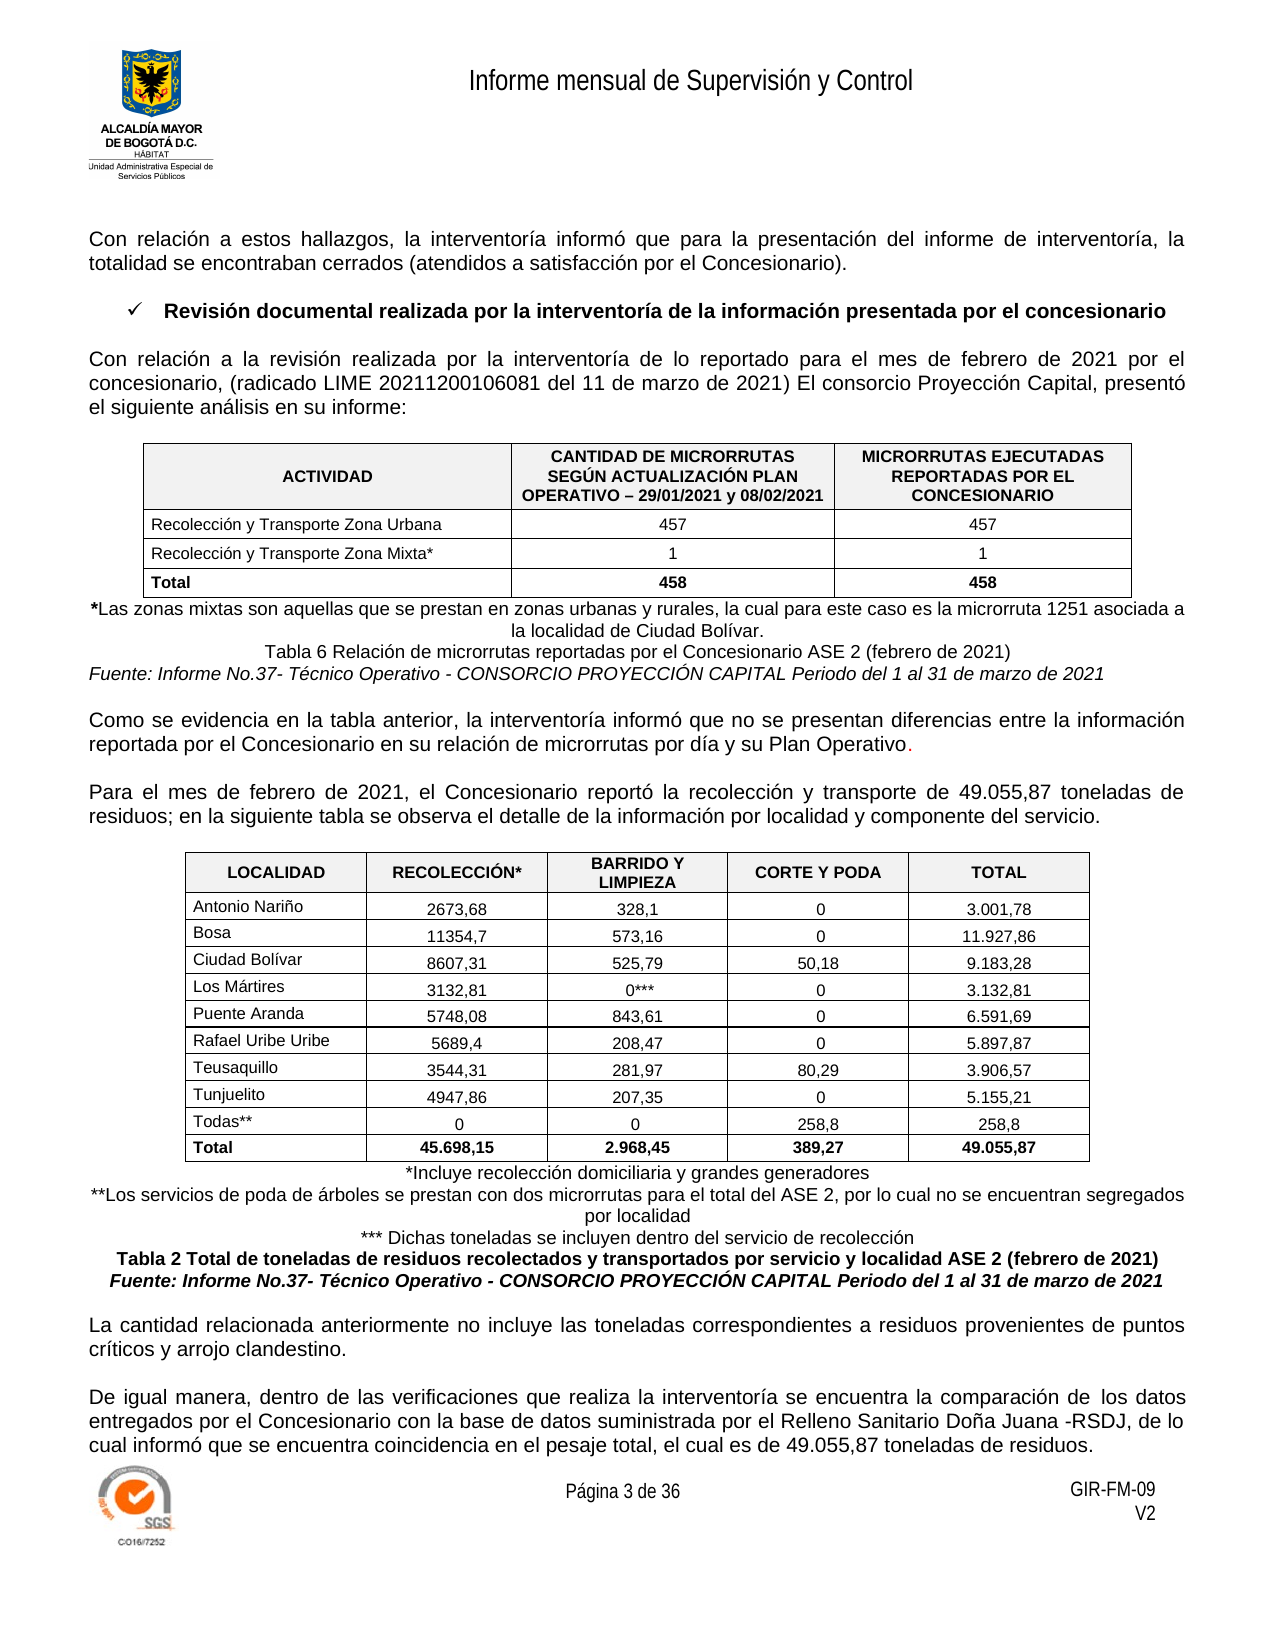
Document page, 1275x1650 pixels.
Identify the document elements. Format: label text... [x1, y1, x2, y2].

table_cell 0 [728, 974, 908, 999]
table_cell 1 [512, 539, 834, 568]
text Tabla 2 Total de toneladas de residuos recolectados y transportados por servicio y localidad ASE 2 (febrero de 2021) [89, 1248, 1186, 1270]
table_cell 3544,31 [367, 1054, 547, 1080]
table_cell Ciudad Bolívar [186, 947, 366, 973]
table_cell 0 [548, 1108, 727, 1134]
table_cell 5748,08 [367, 1001, 547, 1026]
table_cell 258,8 [728, 1108, 908, 1134]
table_cell 0 [728, 1028, 908, 1053]
table_cell 208,47 [548, 1028, 727, 1053]
table_cell 80,29 [728, 1054, 908, 1080]
table_cell 5689,4 [367, 1028, 547, 1053]
table_cell 4947,86 [367, 1081, 547, 1107]
table_header ACTIVIDAD [144, 444, 511, 509]
table_cell 6.591,69 [909, 1001, 1089, 1026]
table_cell Recolección y Transporte Zona Urbana [144, 510, 511, 538]
table_cell Bosa [186, 920, 366, 946]
table_cell Tunjuelito [186, 1081, 366, 1107]
table_cell 5.897,87 [909, 1028, 1089, 1053]
text Para el mes de febrero de 2021, el Concesionario reportó la recolección y transporte de 49.055,87 toneladas de residuos; en la siguiente tabla se observa el detalle de la información por localidad y componente del servicio. [89, 780, 1186, 828]
text Como se evidencia en la tabla anterior, la interventoría informó que no se presentan diferencias entre la información reportada por el Concesionario en su relación de microrrutas por día y su Plan Operativo. [89, 708, 1186, 756]
table_cell Total [186, 1135, 366, 1161]
table_cell 457 [512, 510, 834, 538]
text Con relación a estos hallazgos, la interventoría informó que para la presentación del informe de interventoría, la totalidad se encontraban cerrados (atendidos a satisfacción por el Concesionario). [89, 227, 1186, 275]
text **Los servicios de poda de árboles se prestan con dos microrrutas para el total del ASE 2, por lo cual no se encuentran segregados por localidad [88, 1183, 1186, 1227]
table_cell 573,16 [548, 920, 727, 946]
table_cell 0 [728, 893, 908, 919]
table_cell 389,27 [728, 1135, 908, 1161]
table_cell 207,35 [548, 1081, 727, 1107]
table_cell Total [144, 569, 511, 597]
table_cell 843,61 [548, 1001, 727, 1026]
text Fuente: Informe No.37- Técnico Operativo - CONSORCIO PROYECCIÓN CAPITAL Periodo del 1 al 31 de marzo de 2021 [89, 663, 1186, 684]
table_cell 9.183,28 [909, 947, 1089, 973]
table_cell 328,1 [548, 893, 727, 919]
table_cell 3.132,81 [909, 974, 1089, 999]
table_cell Recolección y Transporte Zona Mixta* [144, 539, 511, 568]
picture [88, 41, 220, 179]
table_header CANTIDAD DE MICRORRUTAS SEGÚN ACTUALIZACIÓN PLAN OPERATIVO – 29/01/2021 y 08/02/2021 [512, 444, 834, 509]
table_cell Teusaquillo [186, 1054, 366, 1080]
table_cell 0*** [548, 974, 727, 999]
table_cell 5.155,21 [909, 1081, 1089, 1107]
table_cell 458 [835, 569, 1131, 597]
table_cell 11354,7 [367, 920, 547, 946]
table_cell Rafael Uribe Uribe [186, 1028, 366, 1053]
table_cell 525,79 [548, 947, 727, 973]
text Fuente: Informe No.37- Técnico Operativo - CONSORCIO PROYECCIÓN CAPITAL Periodo del 1 al 31 de marzo de 2021 [89, 1270, 1186, 1291]
table_cell 45.698,15 [367, 1135, 547, 1161]
table_header RECOLECCIÓN* [367, 853, 547, 892]
table_cell 457 [835, 510, 1131, 538]
table_cell 50,18 [728, 947, 908, 973]
text *Incluye recolección domiciliaria y grandes generadores [88, 1162, 1186, 1183]
table_cell Antonio Nariño [186, 893, 366, 919]
text Tabla 6 Relación de microrrutas reportadas por el Concesionario ASE 2 (febrero de 2021) [89, 641, 1186, 663]
table_header TOTAL [909, 853, 1089, 892]
picture [88, 1458, 180, 1549]
table_cell Los Mártires [186, 974, 366, 999]
text De igual manera, dentro de las verificaciones que realiza la interventoría se encuentra la comparación de los datos entregados por el Concesionario con la base de datos suministrada por el Relleno Sanitario Doña Juana -RSDJ, de lo cual informó que se encuentra coincidencia en el pesaje total, el cual es de 49.055,87 toneladas de residuos. [89, 1385, 1186, 1457]
table_cell 2673,68 [367, 893, 547, 919]
table_header BARRIDO Y LIMPIEZA [548, 853, 727, 892]
table_cell 0 [728, 920, 908, 946]
table_cell 49.055,87 [909, 1135, 1089, 1161]
text Con relación a la revisión realizada por la interventoría de lo reportado para el mes de febrero de 2021 por el concesionario, (radicado LIME 20211200106081 del 11 de marzo de 2021) El consorcio Proyección Capital, presentó el siguiente análisis en su informe: [89, 347, 1186, 418]
table_header LOCALIDAD [186, 853, 366, 892]
list Revisión documental realizada por la interventoría de la información presentada por el concesionario [126, 299, 1186, 323]
text *** Dichas toneladas se incluyen dentro del servicio de recolección [88, 1227, 1186, 1248]
table_cell 11.927,86 [909, 920, 1089, 946]
table_cell 3.001,78 [909, 893, 1089, 919]
text La cantidad relacionada anteriormente no incluye las toneladas correspondientes a residuos provenientes de puntos críticos y arrojo clandestino. [89, 1313, 1186, 1361]
table_cell 3132,81 [367, 974, 547, 999]
table_header CORTE Y PODA [728, 853, 908, 892]
table_cell 0 [728, 1001, 908, 1026]
table_cell Puente Aranda [186, 1001, 366, 1026]
table_header MICRORRUTAS EJECUTADAS REPORTADAS POR EL CONCESIONARIO [835, 444, 1131, 509]
table_cell 2.968,45 [548, 1135, 727, 1161]
table_cell 3.906,57 [909, 1054, 1089, 1080]
table_cell 0 [728, 1081, 908, 1107]
table_cell Todas** [186, 1108, 366, 1134]
text *Las zonas mixtas son aquellas que se prestan en zonas urbanas y rurales, la cual para este caso es la microrruta 1251 asociada a la localidad de Ciudad Bolívar. [89, 598, 1186, 641]
table_cell 281,97 [548, 1054, 727, 1080]
table_cell 0 [367, 1108, 547, 1134]
table_cell 258,8 [909, 1108, 1089, 1134]
table_cell 1 [835, 539, 1131, 568]
table_cell 458 [512, 569, 834, 597]
table_cell 8607,31 [367, 947, 547, 973]
